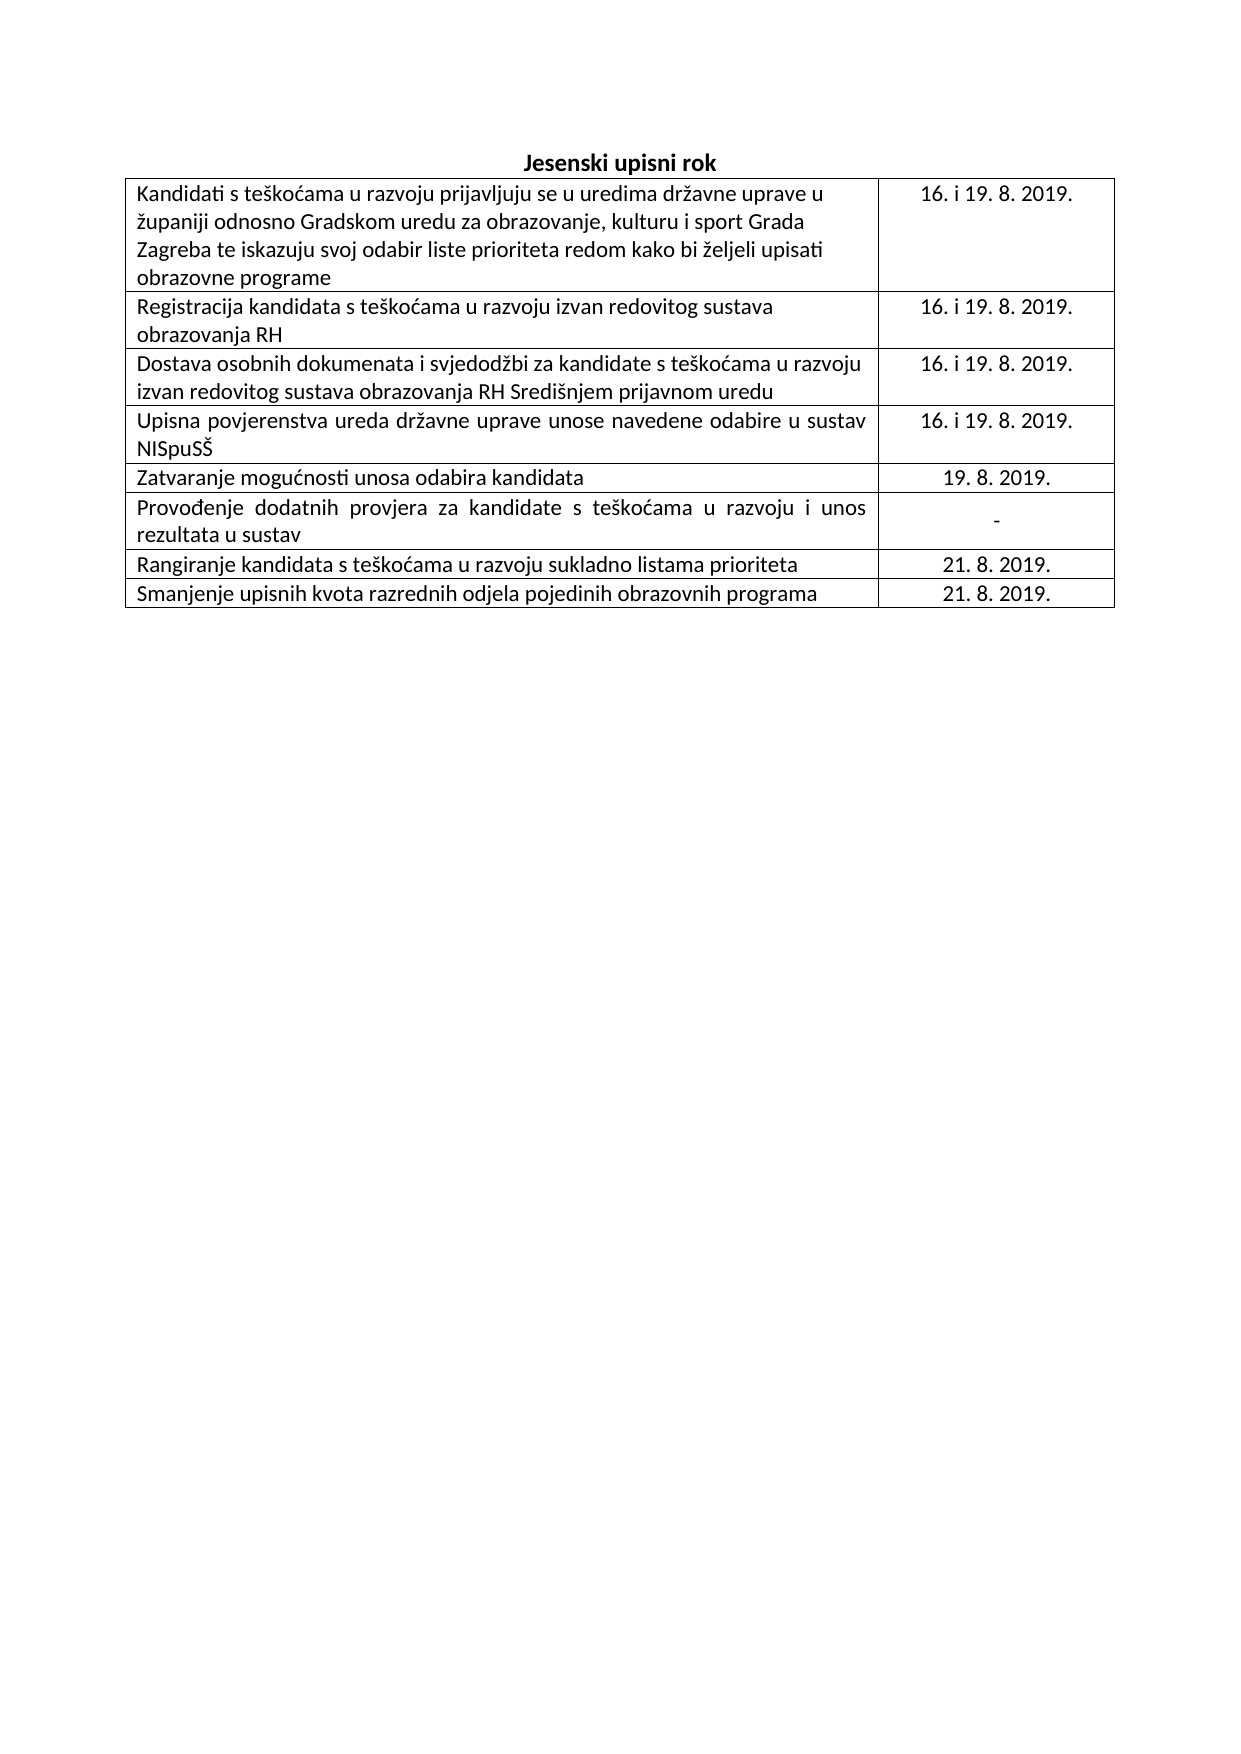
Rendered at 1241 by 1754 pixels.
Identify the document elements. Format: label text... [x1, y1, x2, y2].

table_cell Zatvaranje mogućnosti unosa odabira kandidata [126, 464, 878, 492]
table_cell 16. i 19. 8. 2019. [879, 406, 1114, 462]
table_cell 16. i 19. 8. 2019. [879, 349, 1114, 405]
table_header 16. i 19. 8. 2019. [879, 179, 1114, 291]
table_cell Upisna povjerenstva ureda državne uprave unose navedene odabire u sustav NISpuSŠ [126, 406, 878, 462]
table_cell - [879, 493, 1114, 549]
table_cell Dostava osobnih dokumenata i svjedodžbi za kandidate s teškoćama u razvoju izvan redovitog sustava obrazovanja RH Središnjem prijavnom uredu [126, 349, 878, 405]
table_cell Smanjenje upisnih kvota razrednih odjela pojedinih obrazovnih programa [126, 579, 878, 607]
table_cell Registracija kandidata s teškoćama u razvoju izvan redovitog sustava obrazovanja RH [126, 292, 878, 348]
table_cell 21. 8. 2019. [879, 579, 1114, 607]
table_cell 19. 8. 2019. [879, 464, 1114, 492]
text Jesenski upisni rok [148, 148, 1093, 178]
table_cell Rangiranje kandidata s teškoćama u razvoju sukladno listama prioriteta [126, 550, 878, 578]
table_cell 16. i 19. 8. 2019. [879, 292, 1114, 348]
table_header Kandidati s teškoćama u razvoju prijavljuju se u uredima državne uprave u županiji odnosno Gradskom uredu za obrazovanje, kulturu i sport Grada Zagreba te iskazuju svoj odabir liste prioriteta redom kako bi željeli upisati obrazovne programe [126, 179, 878, 291]
table_cell Provođenje dodatnih provjera za kandidate s teškoćama u razvoju i unos rezultata u sustav [126, 493, 878, 549]
table_cell 21. 8. 2019. [879, 550, 1114, 578]
